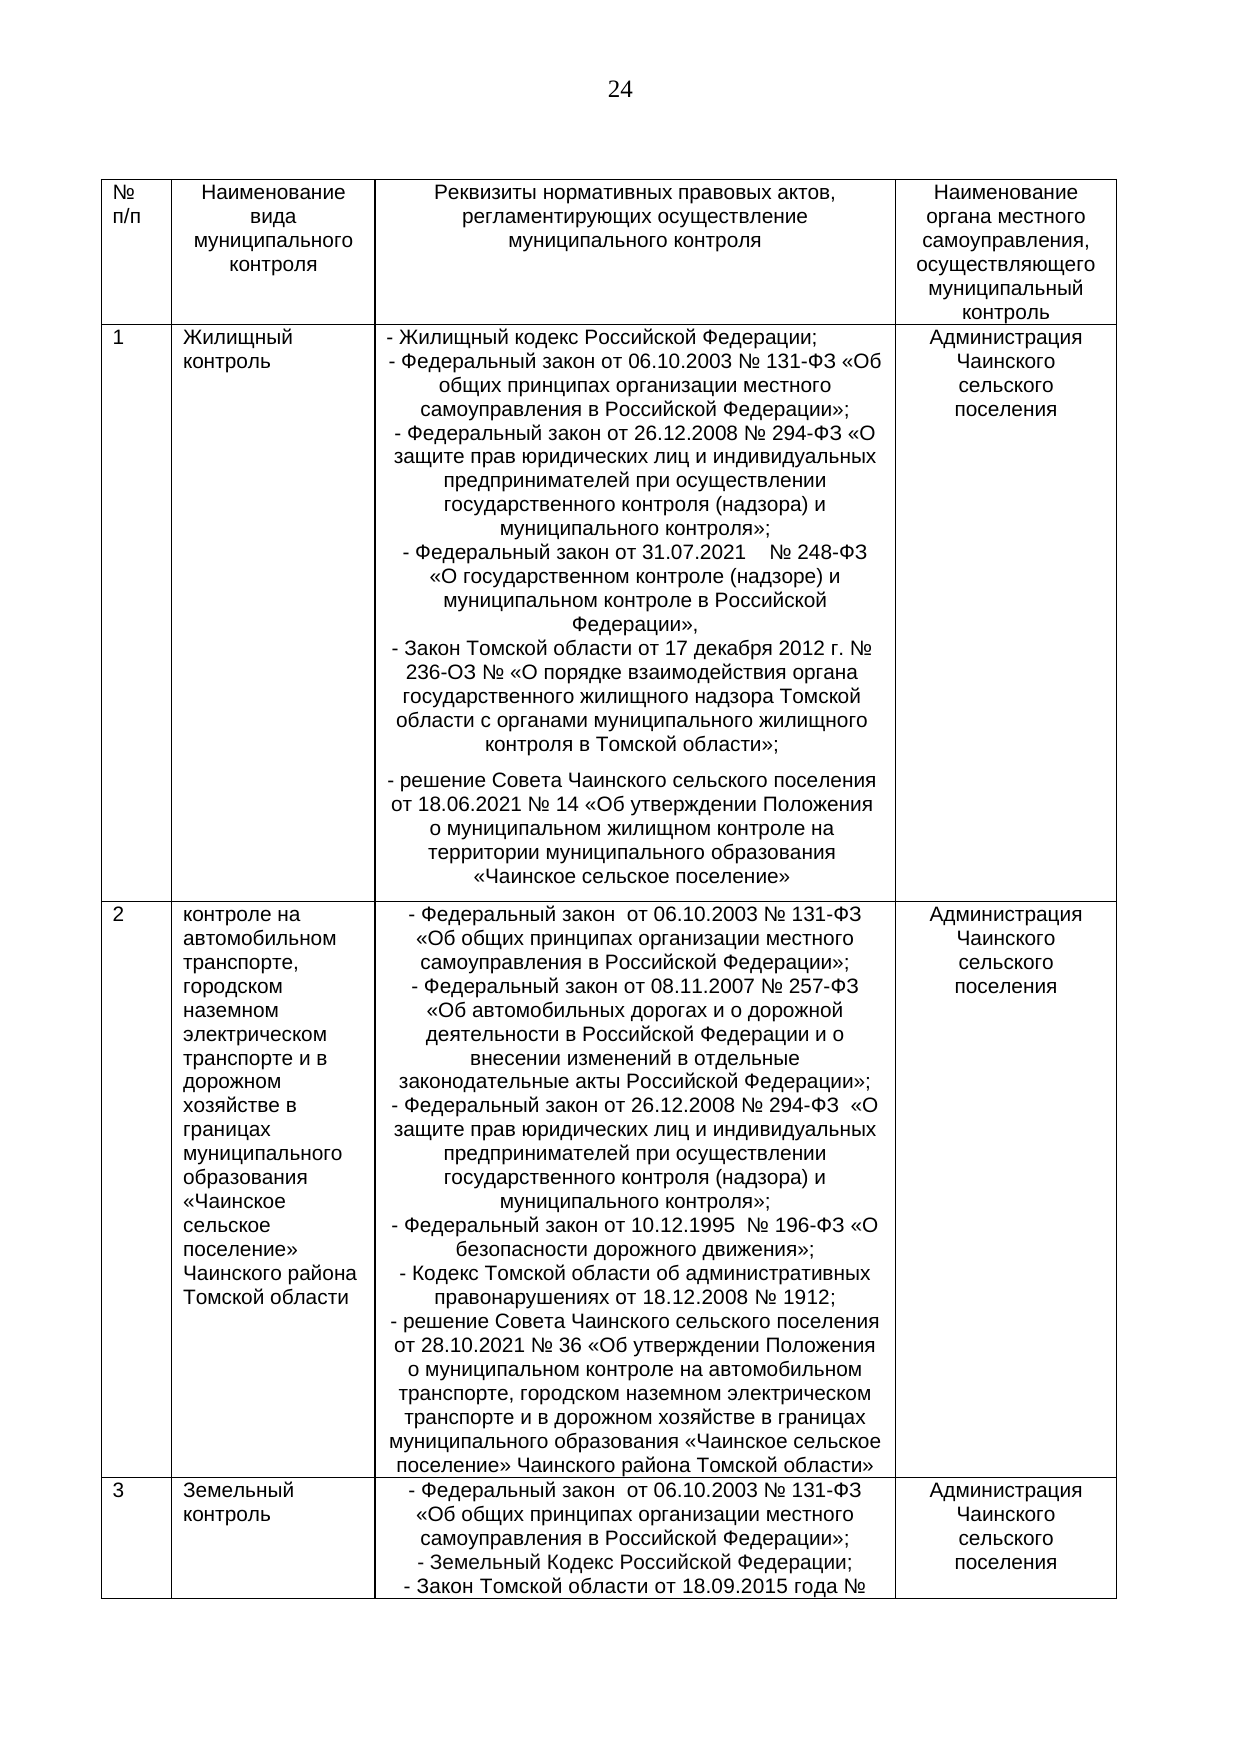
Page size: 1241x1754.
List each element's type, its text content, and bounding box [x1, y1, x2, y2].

table_cell Земельный контроль [172, 1478, 374, 1597]
table_cell Администрация Чаинского сельского поселения [896, 325, 1116, 901]
table_header № п/п [102, 180, 171, 323]
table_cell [896, 1478, 1116, 1597]
table_cell - Жилищный кодекс Российской Федерации; - Федеральный закон от 06.10.2003 № 131-ФЗ «Об общих принципах организации местного самоуправления в Российской Федерации»; - Федеральный закон от 26.12.2008 № 294-ФЗ «О защите прав юридических лиц и индивидуальных предпринимателей при осуществлении государственного контроля (надзора) и муниципального контроля»; - Федеральный закон от 31.07.2021 № 248-ФЗ «О государственном контроле (надзоре) и муниципальном контроле в Российской Федерации», - Закон Томской области от 17 декабря 2012 г. № 236-ОЗ № «О порядке взаимодействия органа государственного жилищного надзора Томской области с органами муниципального жилищного контроля в Томской области»; - решение Совета Чаинского сельского поселения от 18.06.2021 № 14 «Об утверждении Положения о муниципальном жилищном контроле на территории муниципального образования «Чаинское сельское поселение» [376, 325, 895, 901]
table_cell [376, 1478, 895, 1597]
table_cell 1 [102, 325, 171, 901]
table_cell - Федеральный закон от 06.10.2003 № 131-ФЗ «Об общих принципах организации местного самоуправления в Российской Федерации»; - Федеральный закон от 08.11.2007 № 257-ФЗ «Об автомобильных дорогах и о дорожной деятельности в Российской Федерации и о внесении изменений в отдельные законодательные акты Российской Федерации»; - Федеральный закон от 26.12.2008 № 294-ФЗ «О защите прав юридических лиц и индивидуальных предпринимателей при осуществлении государственного контроля (надзора) и муниципального контроля»; - Федеральный закон от 10.12.1995 № 196-ФЗ «О безопасности дорожного движения»; - Кодекс Томской области об административных правонарушениях от 18.12.2008 № 1912; - решение Совета Чаинского сельского поселения от 28.10.2021 № 36 «Об утверждении Положения о муниципальном контроле на автомобильном транспорте, городском наземном электрическом транспорте и в дорожном хозяйстве в границах муниципального образования «Чаинское сельское поселение» Чаинского района Томской области» [376, 902, 895, 1477]
table_header Наименование органа местного самоуправления, осуществляющего муниципальный контроль [896, 180, 1116, 323]
table_cell Жилищный контроль [172, 325, 374, 901]
table_cell 2 [102, 902, 171, 1477]
table_header Наименование вида муниципального контроля [172, 180, 374, 323]
table_cell Администрация Чаинского сельского поселения [896, 902, 1116, 1477]
table_cell 3 [102, 1478, 171, 1597]
table_cell контроле на автомобильном транспорте, городском наземном электрическом транспорте и в дорожном хозяйстве в границах муниципального образования «Чаинское сельское поселение» Чаинского района Томской области [172, 902, 374, 1477]
table_header Реквизиты нормативных правовых актов, регламентирующих осуществление муниципального контроля [376, 180, 895, 323]
